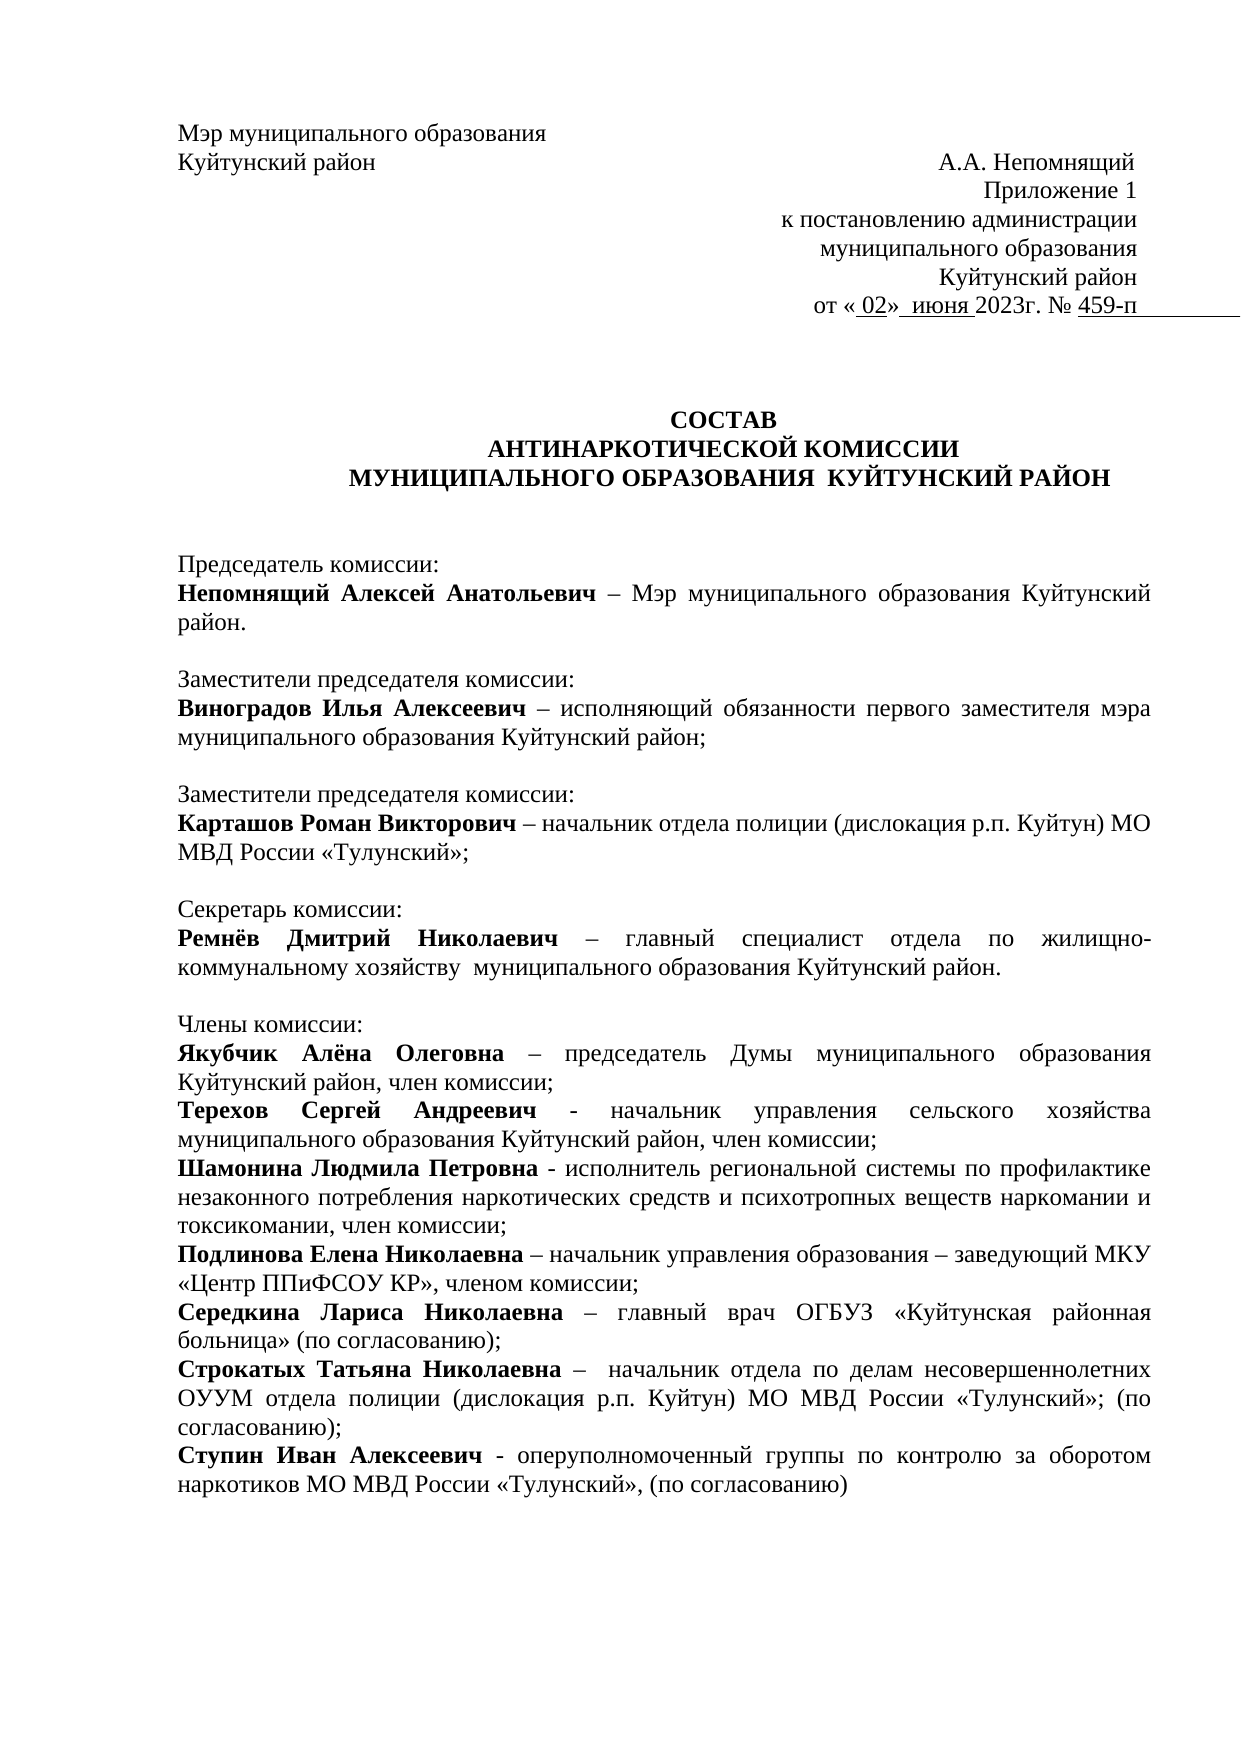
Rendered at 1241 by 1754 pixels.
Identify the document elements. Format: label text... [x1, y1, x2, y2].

text Непомнящий Алексей Анатольевич – Мэр муниципального образования Куйтунский район. [177, 578, 1152, 636]
text СОСТАВ [177, 406, 1240, 434]
text к постановлению администрации [177, 204, 1137, 233]
text Терехов Сергей Андреевич - начальник управления сельского хозяйства муниципального образования Куйтунский район, член комиссии; [177, 1096, 1152, 1153]
text Мэр муниципального образования [177, 118, 1152, 147]
text Секретарь комиссии: [177, 894, 1152, 923]
text Строкатых Татьяна Николаевна – начальник отдела по делам несовершеннолетних ОУУМ отдела полиции (дислокация р.п. Куйтун) МО МВД России «Тулунский»; (по согласованию); [177, 1354, 1152, 1441]
text Приложение 1 [177, 176, 1137, 204]
text Якубчик Алёна Олеговна – председатель Думы муниципального образования Куйтунский район, член комиссии; [177, 1038, 1152, 1096]
text муниципального образования [177, 233, 1137, 262]
text Куйтунский район А.А. Непомнящий [177, 147, 1152, 176]
text Заместители председателя комиссии: [177, 664, 1152, 693]
text МУНИЦИПАЛЬНОГО ОБРАЗОВАНИЯ КУЙТУНСКИЙ РАЙОН [177, 463, 1240, 492]
text АНТИНАРКОТИЧЕСКОЙ КОМИССИИ [177, 434, 1240, 463]
text Виноградов Илья Алексеевич – исполняющий обязанности первого заместителя мэра муниципального образования Куйтунский район; [177, 693, 1152, 751]
text Председатель комиссии: [177, 549, 1152, 578]
text Члены комиссии: [177, 1009, 1152, 1038]
text Карташов Роман Викторович – начальник отдела полиции (дислокация р.п. Куйтун) МО МВД России «Тулунский»; [177, 808, 1152, 866]
text Ремнёв Дмитрий Николаевич – главный специалист отдела по жилищно-коммунальному хозяйству муниципального образования Куйтунский район. [177, 923, 1152, 981]
text от « 02» июня 2023г. № 459-п [177, 291, 1137, 319]
text Заместители председателя комиссии: [177, 779, 1152, 808]
text Шамонина Людмила Петровна - исполнитель региональной системы по профилактике незаконного потребления наркотических средств и психотропных веществ наркомании и токсикомании, член комиссии; [177, 1153, 1152, 1239]
text Середкина Лариса Николаевна – главный врач ОГБУЗ «Куйтунская районная больница» (по согласованию); [177, 1297, 1152, 1354]
text Подлинова Елена Николаевна – начальник управления образования – заведующий МКУ «Центр ППиФСОУ КР», членом комиссии; [177, 1239, 1152, 1297]
text Куйтунский район [177, 262, 1137, 291]
text Ступин Иван Алексеевич - оперуполномоченный группы по контролю за оборотом наркотиков МО МВД России «Тулунский», (по согласованию) [177, 1441, 1152, 1498]
